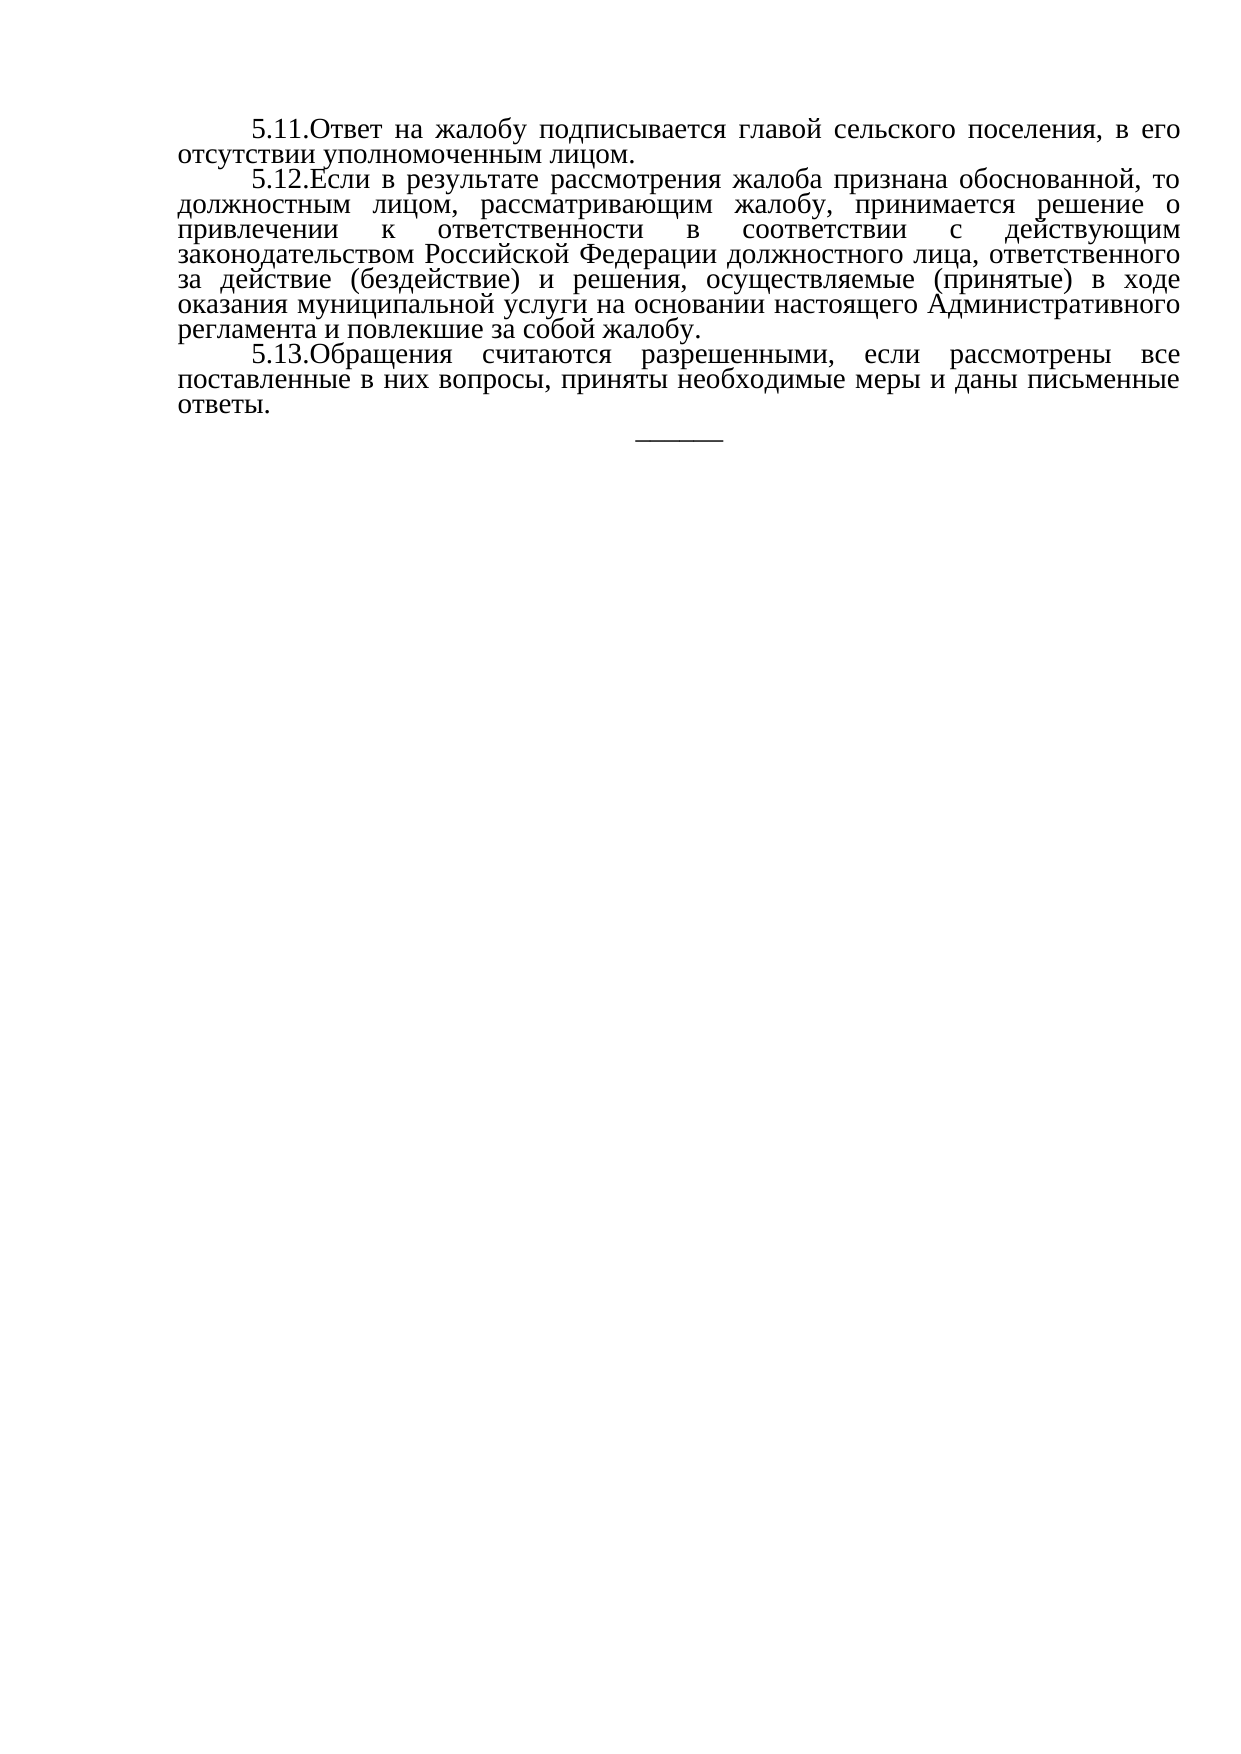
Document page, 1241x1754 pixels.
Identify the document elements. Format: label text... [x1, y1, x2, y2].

text 5.13.Обращения считаются разрешенными, если рассмотрены все поставленные в них вопросы, приняты необходимые меры и даны письменные ответы. [177, 343, 1181, 418]
text 5.11.Ответ на жалобу подписывается главой сельского поселения, в его отсутствии уполномоченным лицом. [177, 118, 1181, 168]
text ______ [177, 418, 1181, 443]
text 5.12.Если в результате рассмотрения жалоба признана обоснованной, то должностным лицом, рассматривающим жалобу, принимается решение о привлечении к ответственности в соответствии с действующим законодательством Российской Федерации должностного лица, ответственного за действие (бездействие) и решения, осуществляемые (принятые) в ходе оказания муниципальной услуги на основании настоящего Административного регламента и повлекшие за собой жалобу. [177, 168, 1181, 343]
